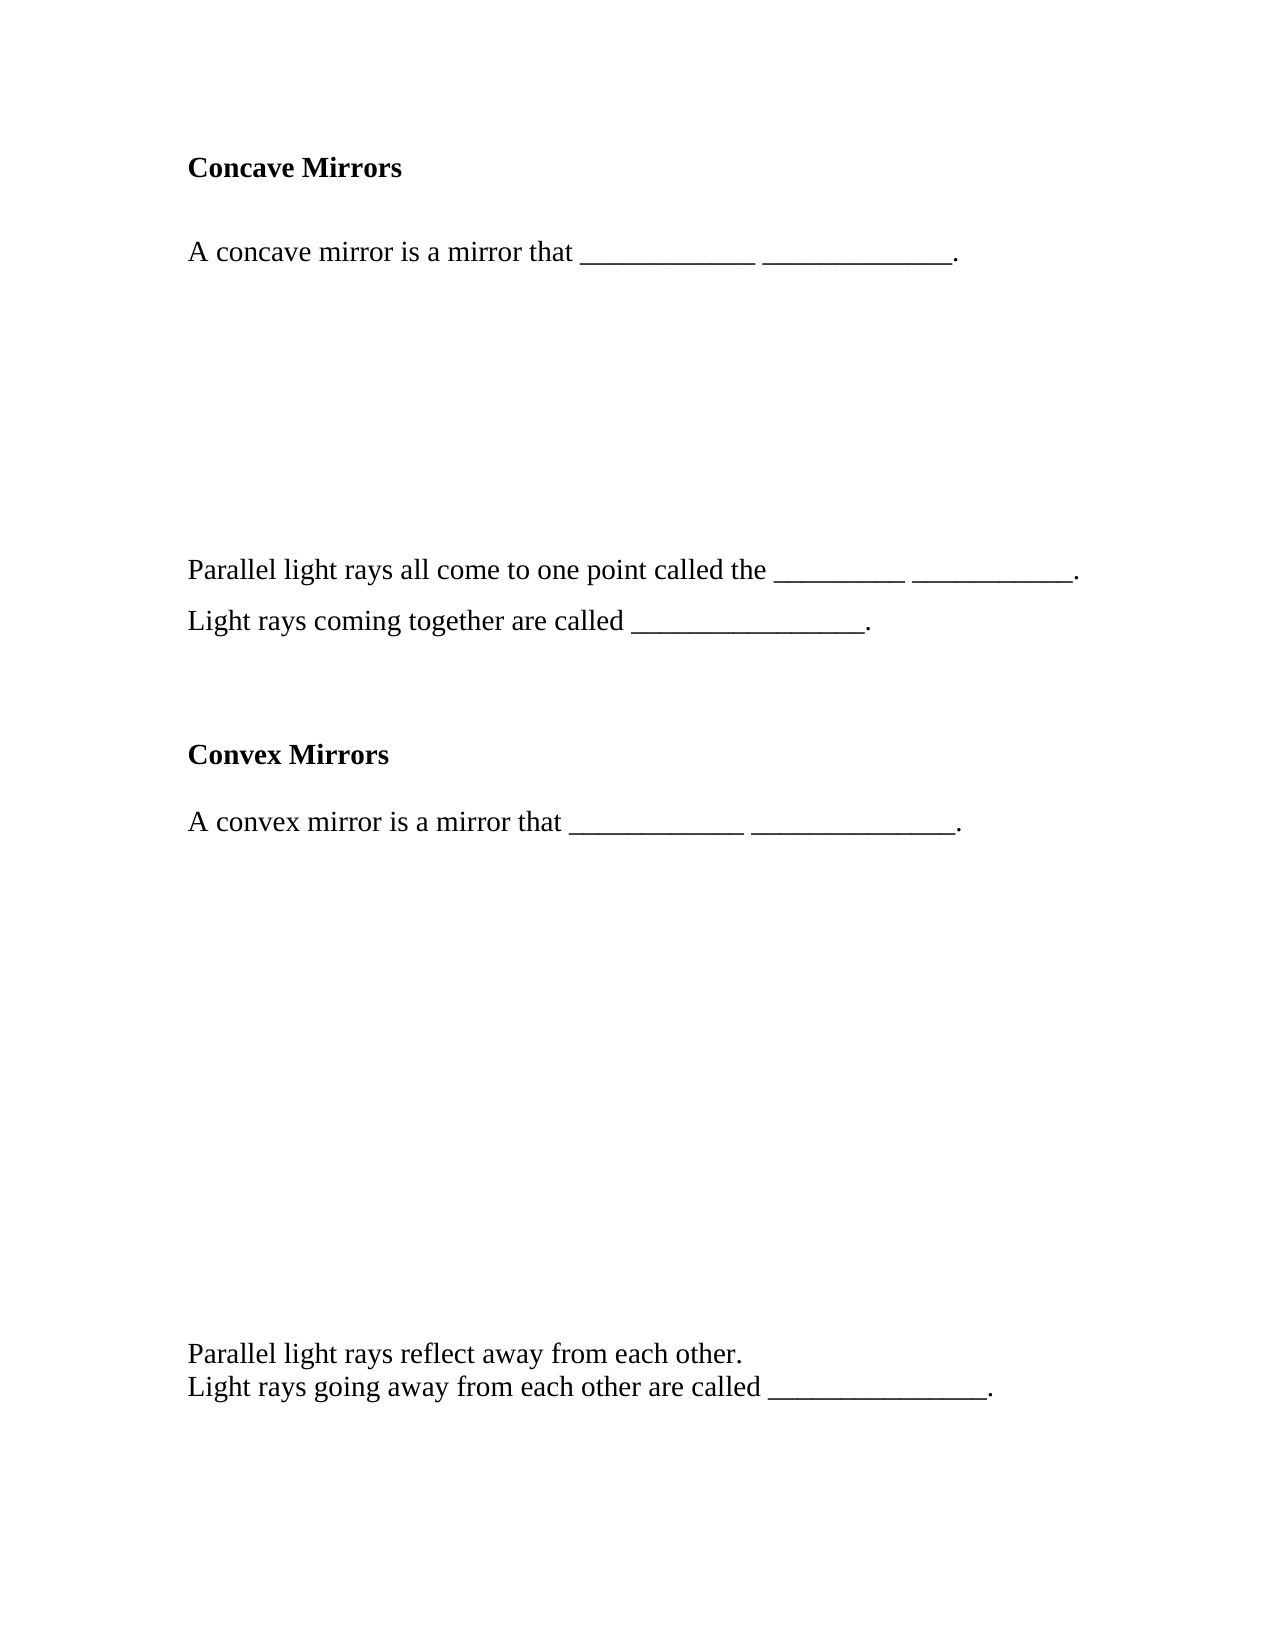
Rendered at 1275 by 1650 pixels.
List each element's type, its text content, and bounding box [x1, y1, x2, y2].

text Concave Mirrors [187, 150, 1087, 183]
text Light rays going away from each other are called _______________. [187, 1369, 1087, 1403]
text A concave mirror is a mirror that ____________ _____________. [187, 234, 1087, 267]
text Parallel light rays reflect away from each other. [187, 1336, 1087, 1369]
text Convex Mirrors [187, 737, 1087, 771]
text Parallel light rays all come to one point called the _________ ___________. [187, 552, 1087, 586]
text A convex mirror is a mirror that ____________ ______________. [187, 804, 1087, 838]
text Light rays coming together are called ________________. [187, 603, 1087, 636]
